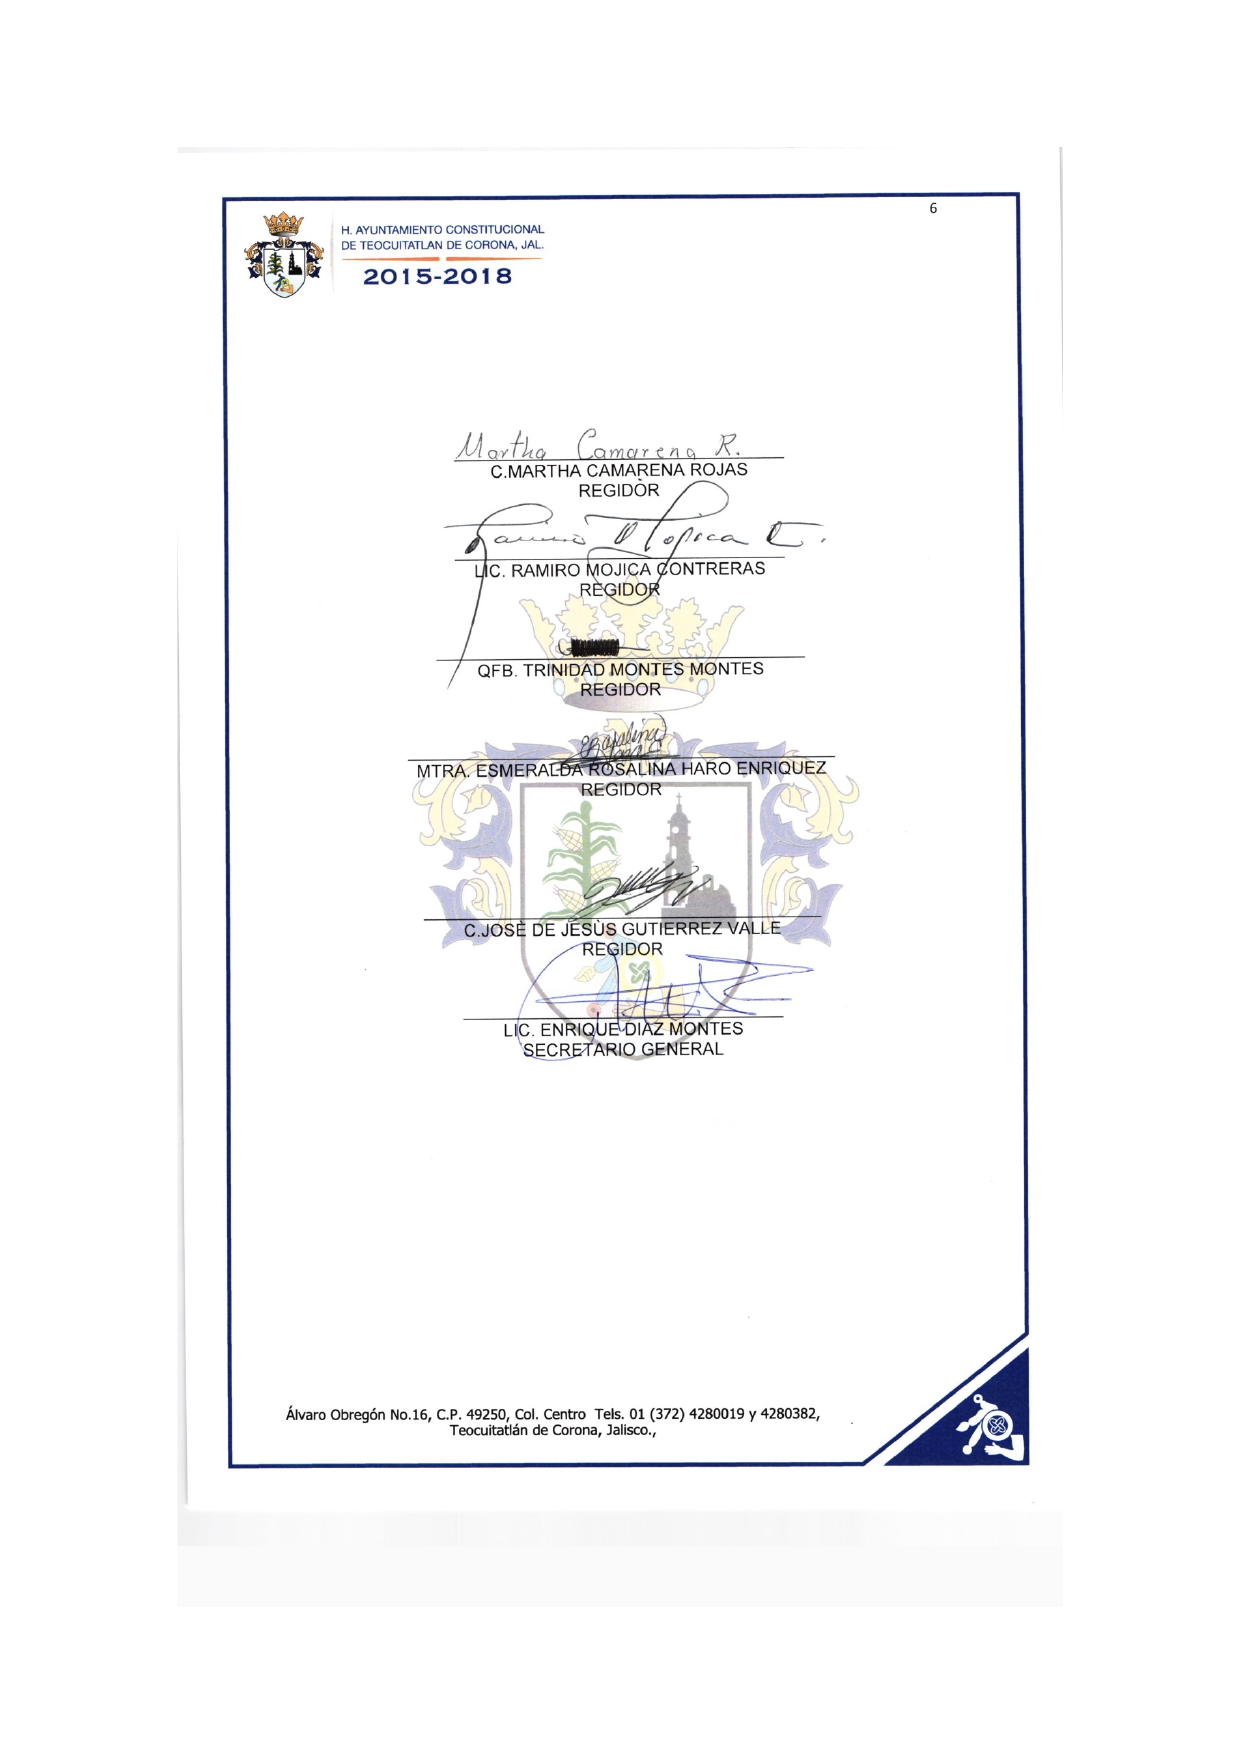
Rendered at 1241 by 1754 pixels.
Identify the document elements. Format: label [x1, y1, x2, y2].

picture [177, 147, 1063, 1607]
